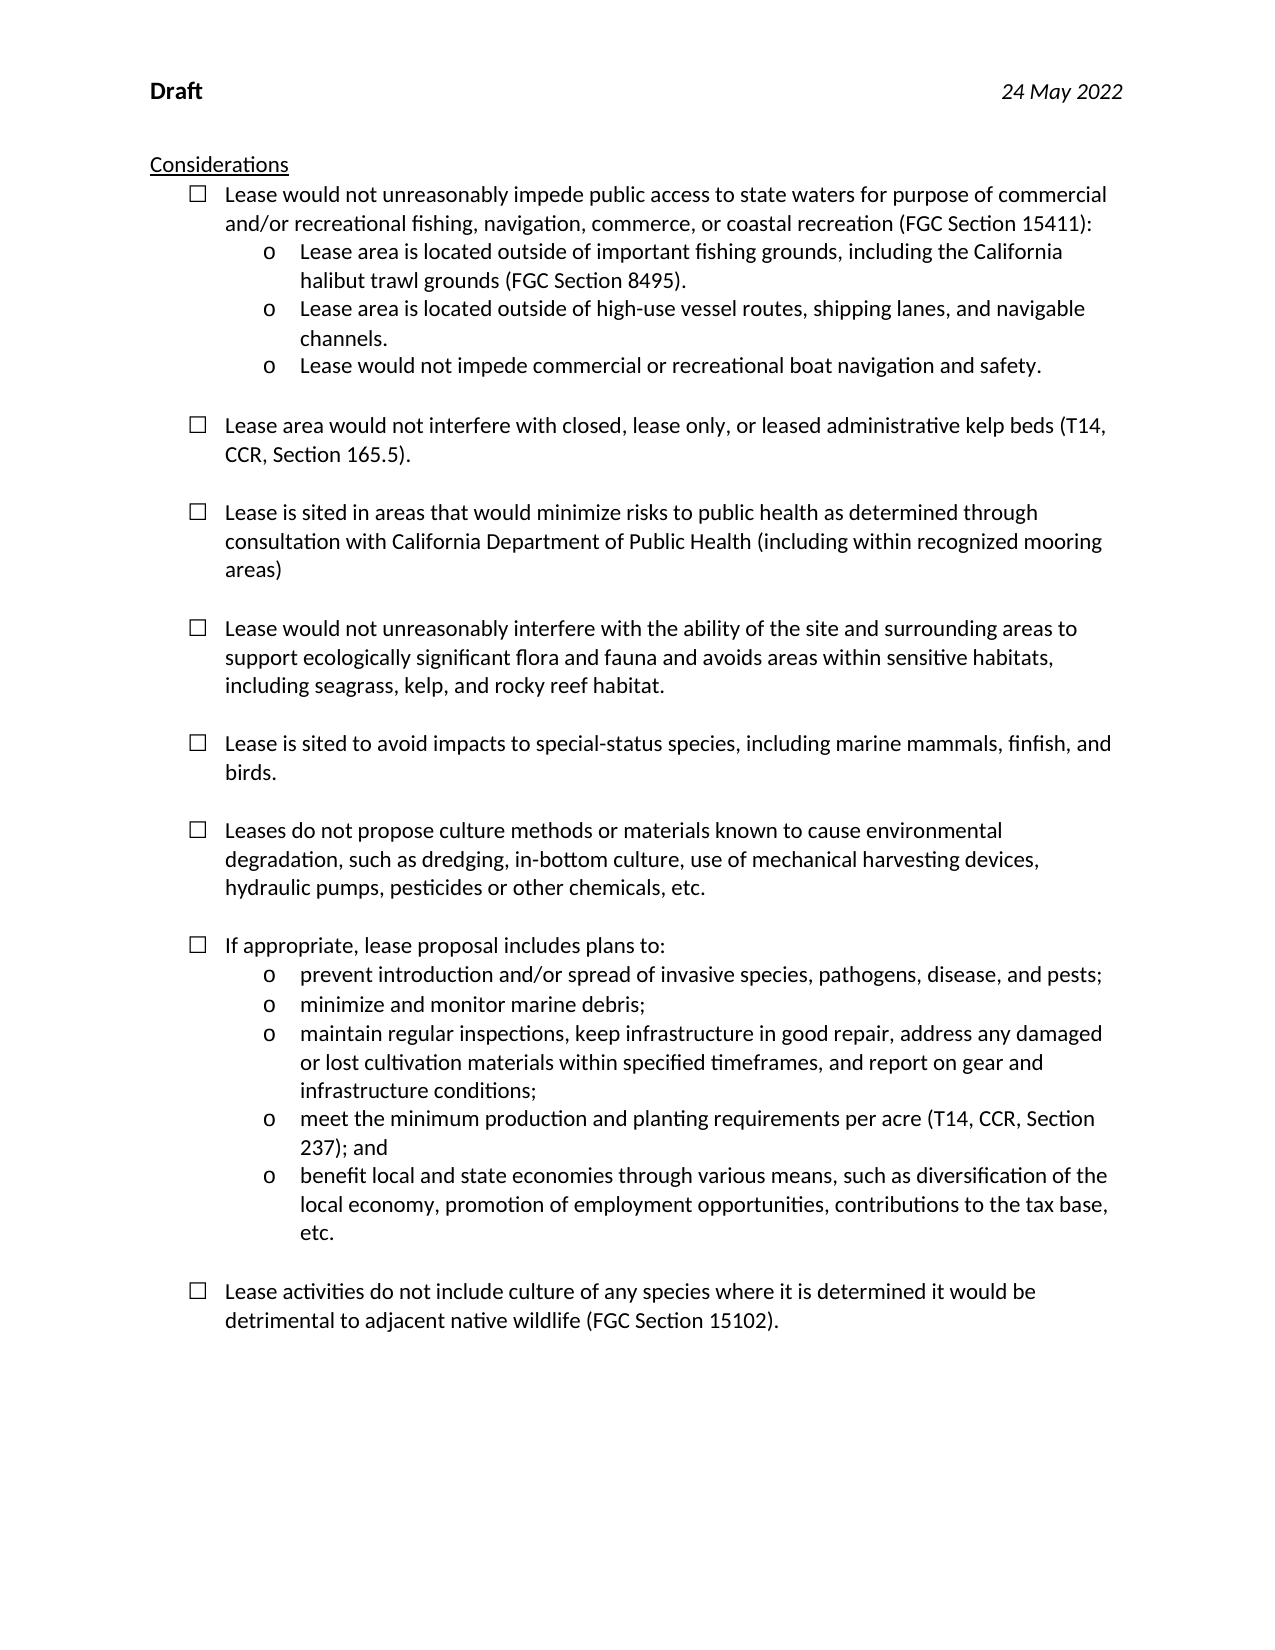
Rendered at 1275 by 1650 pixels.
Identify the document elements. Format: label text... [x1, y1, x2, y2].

list benefit local and state economies through various means, such as diversification of the local economy, promotion of employment opportunities, contributions to the tax base, etc. [262, 1161, 1125, 1274]
list Lease area is located outside of high-use vessel routes, shipping lanes, and navigable channels. [262, 294, 1125, 352]
list Lease area would not interfere with closed, lease only, or leased administrative kelp beds (T14, CCR, Section 165.5). [187, 409, 1125, 496]
text Considerations [150, 150, 1125, 178]
list Lease would not unreasonably interfere with the ability of the site and surrounding areas to support ecologically significant flora and fauna and avoids areas within sensitive habitats, including seagrass, kelp, and rocky reef habitat. [187, 611, 1125, 727]
list Lease would not unreasonably impede public access to state waters for purpose of commercial and/or recreational fishing, navigation, commerce, or coastal recreation (FGC Section 15411): [187, 178, 1125, 237]
list Lease activities do not include culture of any species where it is determined it would be detrimental to adjacent native wildlife (FGC Section 15102). [187, 1274, 1125, 1334]
list minimize and monitor marine debris; [262, 990, 1125, 1019]
list maintain regular inspections, keep infrastructure in good repair, address any damaged or lost cultivation materials within specified timeframes, and report on gear and infrastructure conditions; [262, 1019, 1125, 1104]
list Lease would not impede commercial or recreational boat navigation and safety. [262, 352, 1125, 409]
list meet the minimum production and planting requirements per acre (T14, CCR, Section 237); and [262, 1104, 1125, 1161]
list Lease area is located outside of important fishing grounds, including the California halibut trawl grounds (FGC Section 8495). [262, 237, 1125, 294]
list prevent introduction and/or spread of invasive species, pathogens, disease, and pests; [262, 961, 1125, 990]
list Lease is sited to avoid impacts to special-status species, including marine mammals, finfish, and birds. [187, 727, 1125, 814]
list Lease is sited in areas that would minimize risks to public health as determined through consultation with California Department of Public Health (including within recognized mooring areas) [187, 496, 1125, 611]
list If appropriate, lease proposal includes plans to: [187, 929, 1125, 961]
list Leases do not propose culture methods or materials known to cause environmental degradation, such as dredging, in-bottom culture, use of mechanical harvesting devices, hydraulic pumps, pesticides or other chemicals, etc. [187, 814, 1125, 929]
